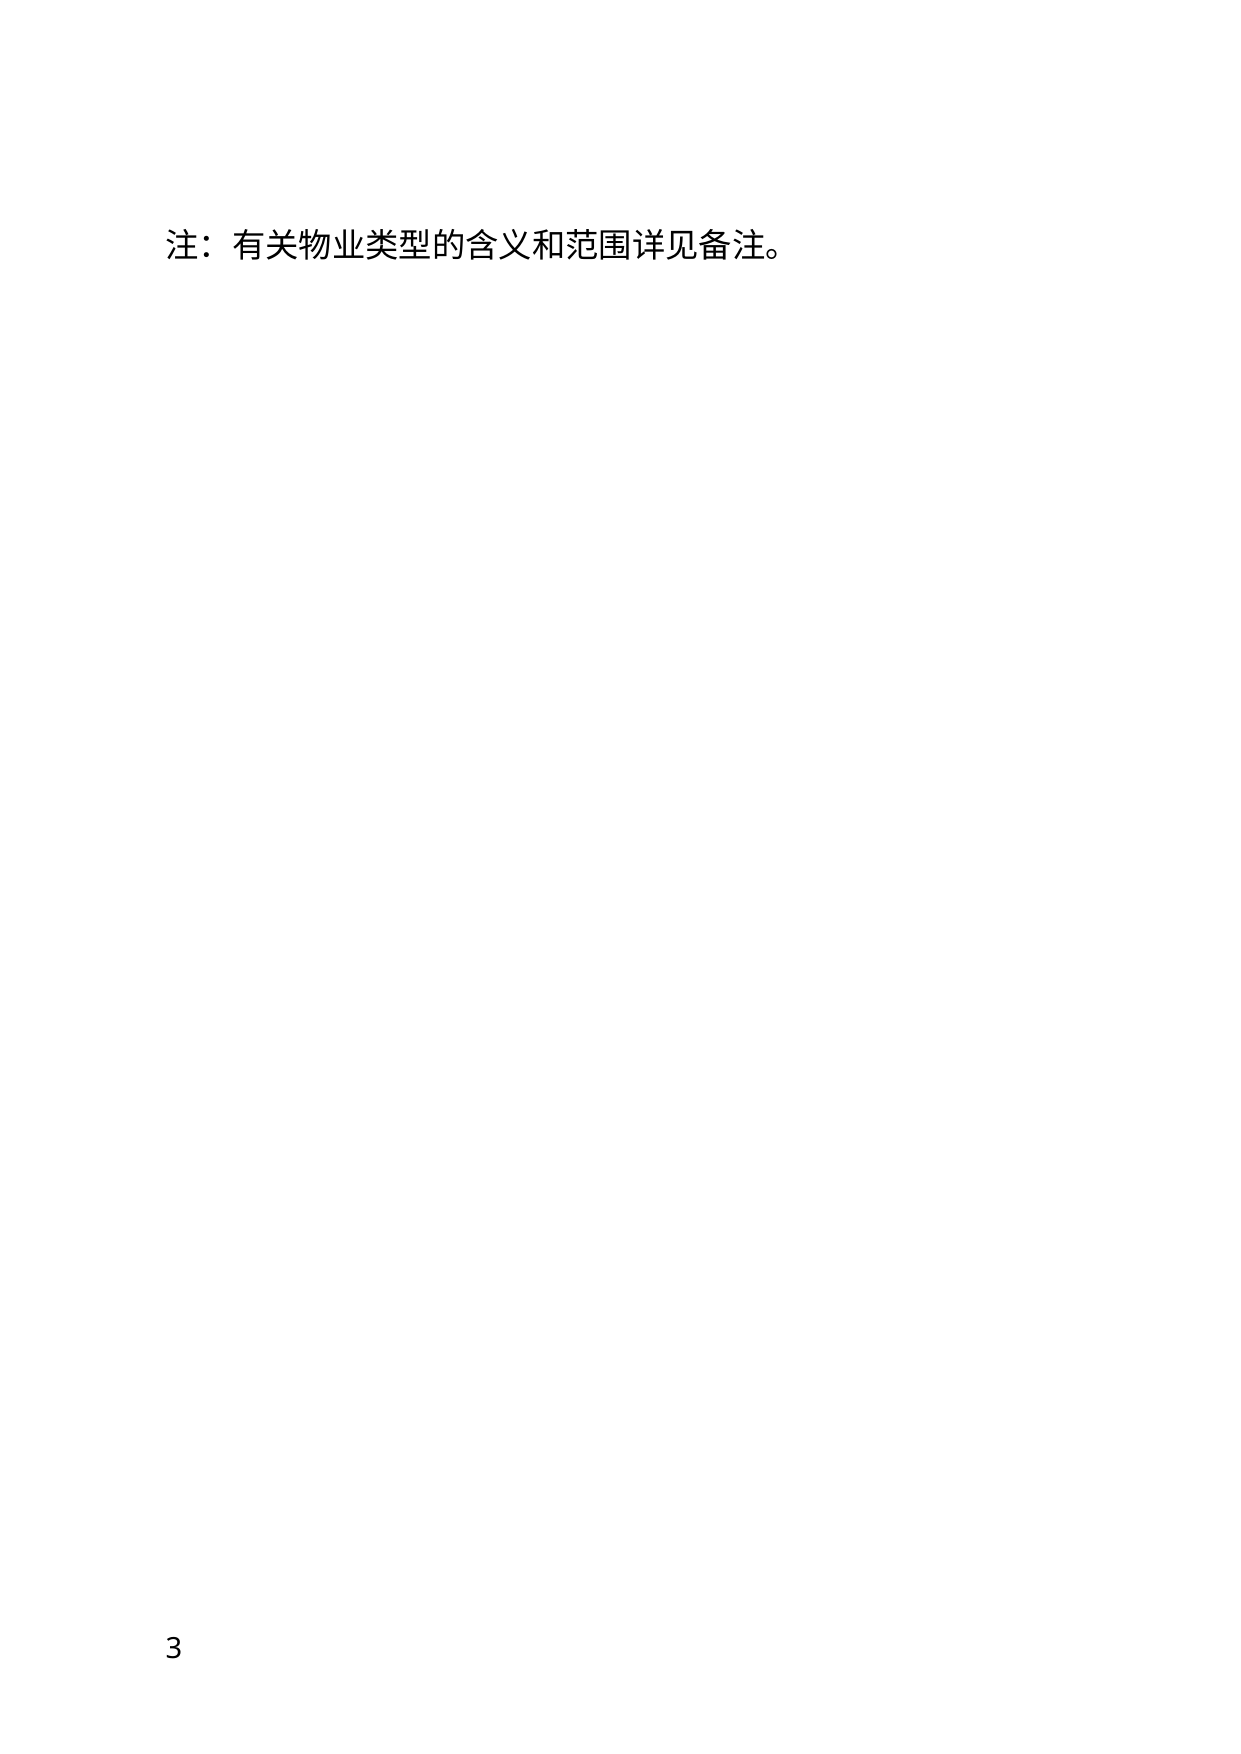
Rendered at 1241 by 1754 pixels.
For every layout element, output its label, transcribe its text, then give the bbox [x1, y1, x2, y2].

text 注：有关物业类型的含义和范围详见备注。 [165, 211, 1081, 276]
